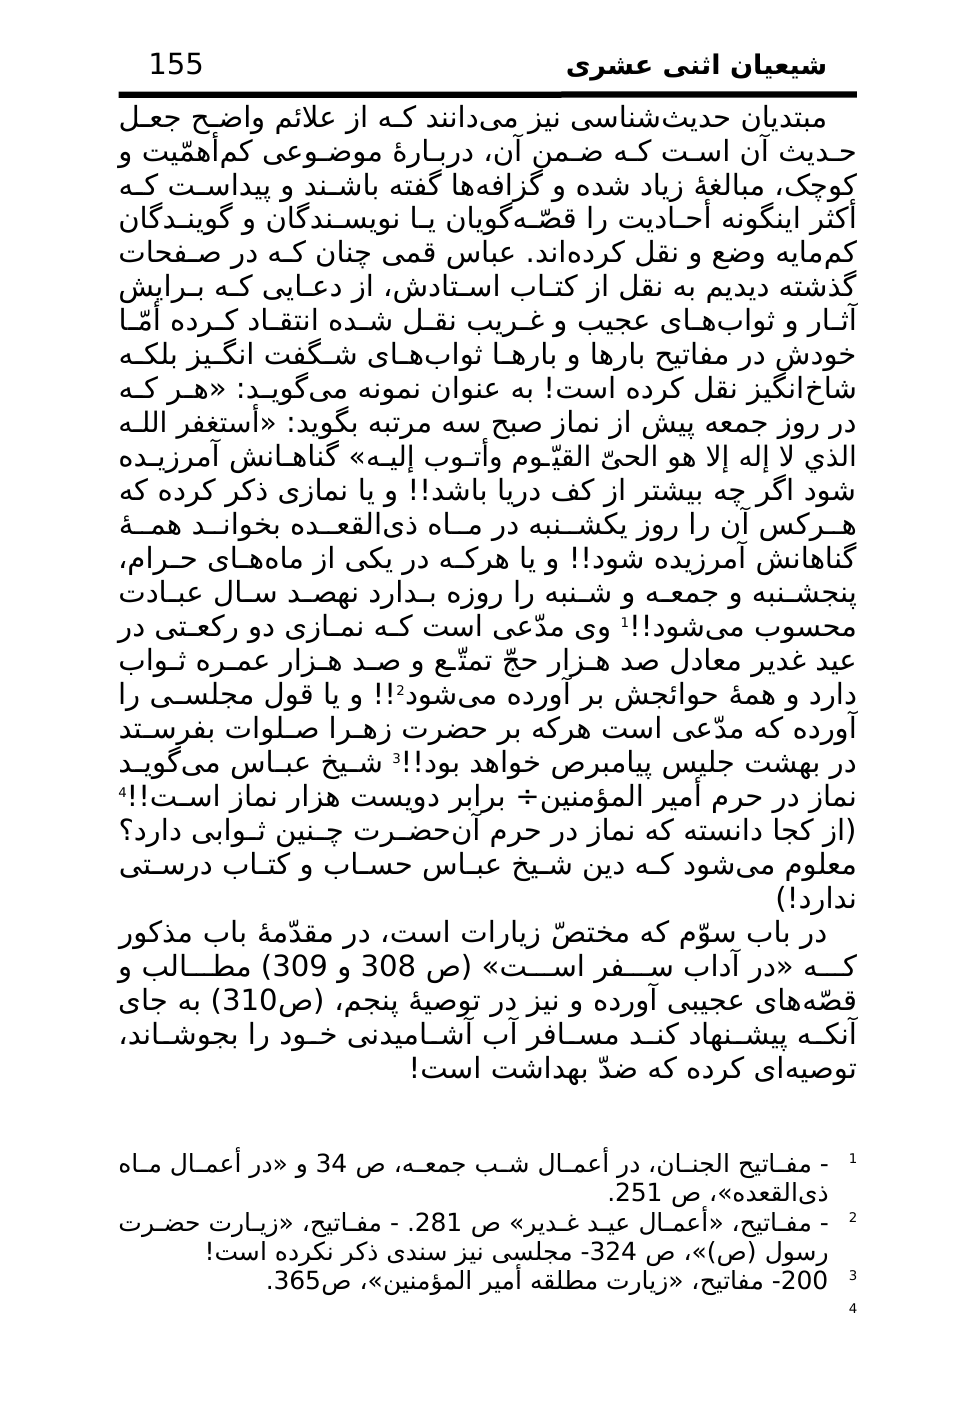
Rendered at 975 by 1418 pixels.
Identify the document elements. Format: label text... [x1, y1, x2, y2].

text مبتدیان حدیث‌شناسی نیز می‌دانند که از علائم واضح جعل حدیث آن است که ضمن آن، دربارۀ موضوعی کم‌أهمّیت و کوچک، مبالغۀ زیاد شده و گزافه‌ها گفته باشند و پیداست که أکثر اینگونه أحادیت را قصّه‌گویان یا نویسندگان و گویندگان کم‌مایه وضع و نقل کرده‌اند. عباس قمی چنان که در صفحات گذشته دیدیم به نقل از کتاب استادش، از دعایی که برایش آثار و ثواب‌های عجیب و غریب نقل شده انتقاد کرده أمّا خودش در مفاتیح بارها و بارها ثواب‌های شگفت انگیز بلکه شاخ‌انگیز نقل کرده است! به عنوان نمونه می‌گوید: «هر که در روز جمعه پیش از نماز صبح سه مرتبه بگوید: «أستغفر الله الذي لا إله إلا هو الحیّ القيّوم وأتوب إليه» گناهانش آمرزیده شود اگر چه بیشتر از کف دریا باشد!! و یا نمازی ذکر کرده که هرکس آن را روز یکشنبه در ماه ذی‌القعده بخواند همۀ گناهانش آمرزیده شود!! و یا هرکه در یکی از ماه‌های حرام، پنجشنبه و جمعه و شنبه را روزه بدارد نهصد سال عبادت محسوب می‌شود!! وی مدّعی است که نمازی دو رکعتی در عید غدیر معادل صد هزار حجّ تمتّع و صد هزار عمره ثواب دارد و همۀ حوائجش بر آورده می‌شود!! و یا قول مجلسی را آورده که مدّعی است هرکه بر حضرت زهرا صلوات بفرستد در بهشت جلیس پیامبرص خواهد بود!! شیخ عباس می‌گوید نماز در حرم أمیر المؤمنین÷ برابر دویست هزار نماز است!! (از کجا دانسته که نماز در حرم آن‌حضرت چنین ثوابی دارد؟ معلوم می‌شود که دین شیخ عباس حساب و کتاب درستی ندارد!) [118, 100, 857, 915]
text در باب سوّم که مختصّ زیارات است، در مقدّمۀ باب مذکور که «در آداب سفر است» (ص 308 و 309) مطالب و قصّه‌های عجیبی آورده و نیز در توصیۀ پنجم، (ص310) به جای آنکه پیشنهاد کند مسافر آب آشامیدنی خود را بجوشاند، توصیه‌ای کرده که ضدّ بهداشت است! [118, 915, 857, 1085]
